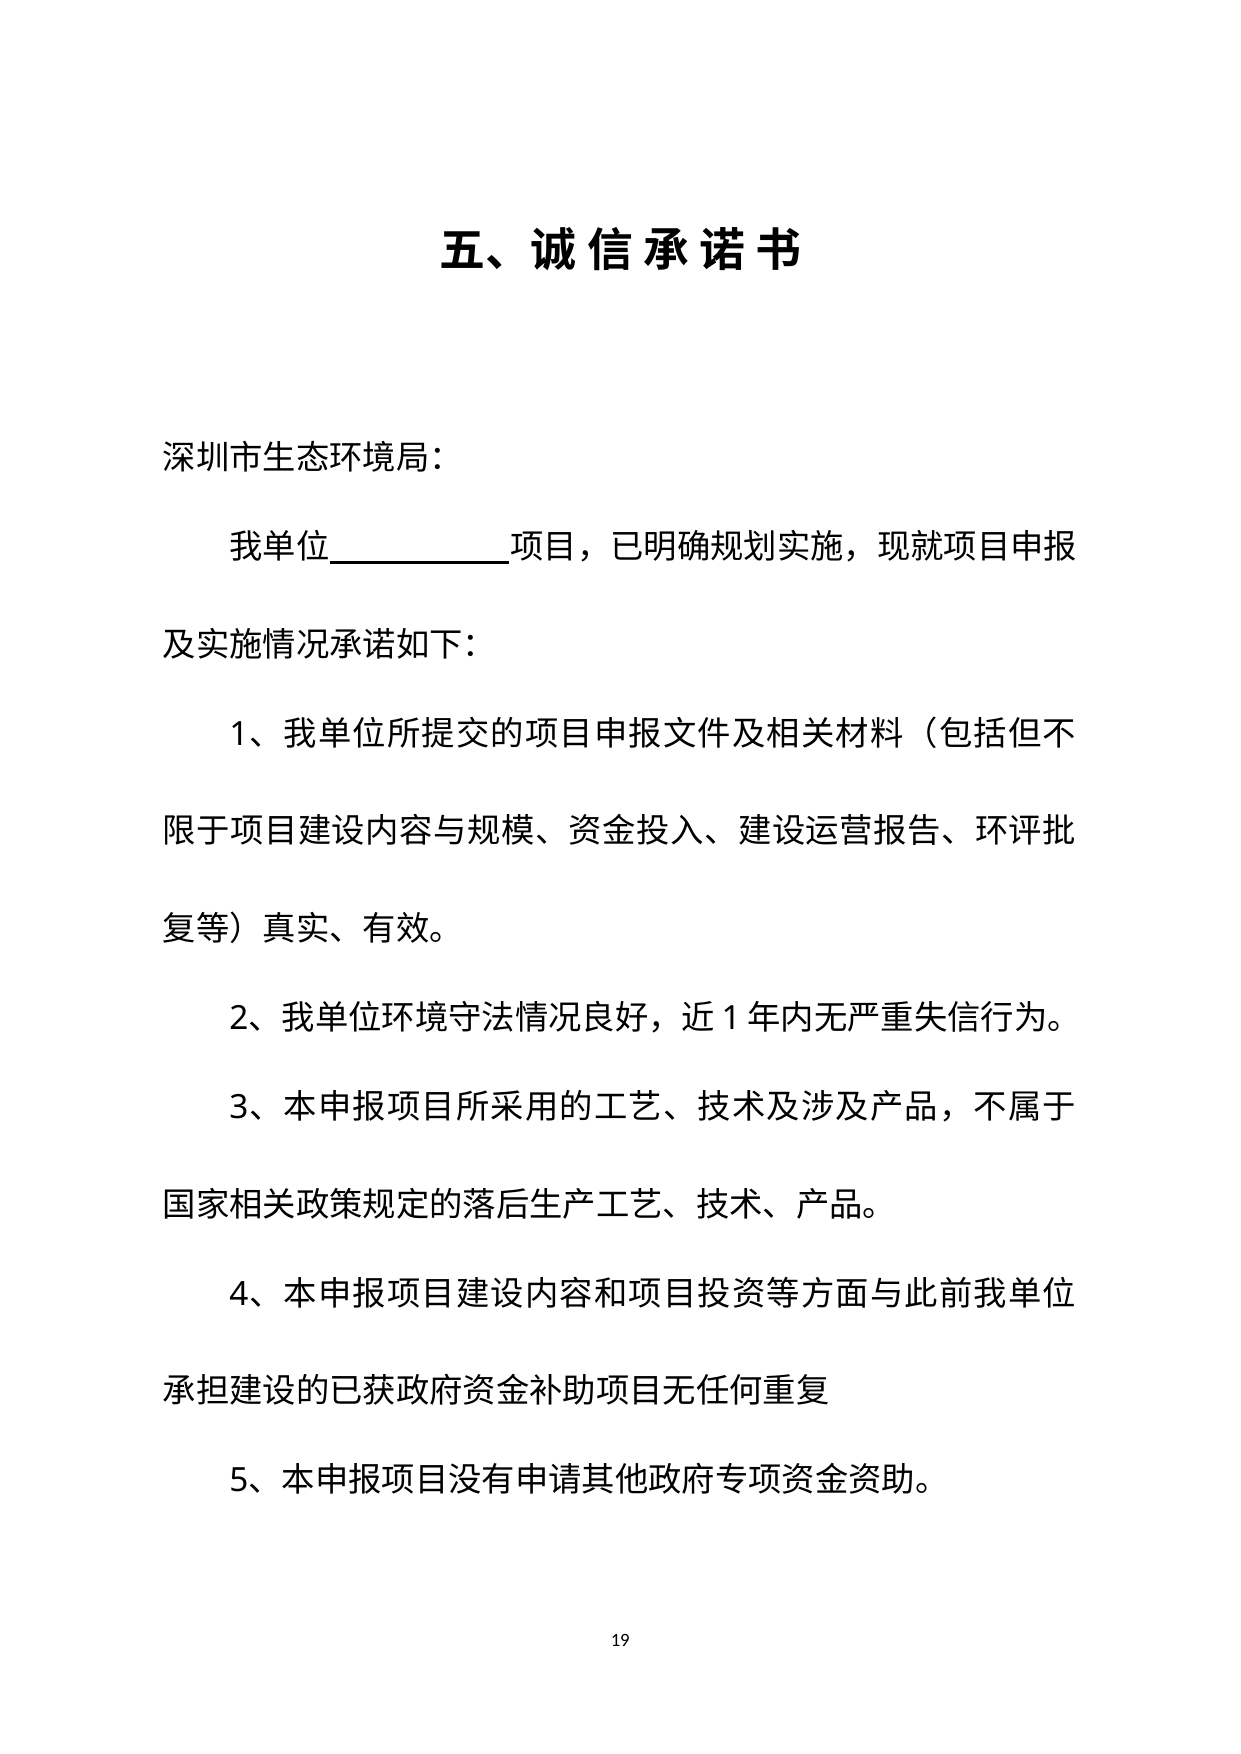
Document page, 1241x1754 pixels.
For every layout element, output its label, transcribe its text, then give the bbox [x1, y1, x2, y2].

text 我单位 项目，已明确规划实施，现就项目申报及实施情况承诺如下： [162, 512, 1078, 674]
text 1、我单位所提交的项目申报文件及相关材料（包括但不限于项目建设内容与规模、资金投入、建设运营报告、环评批复等）真实、有效。 [162, 698, 1078, 958]
text 4、本申报项目建设内容和项目投资等方面与此前我单位承担建设的已获政府资金补助项目无任何重复 [162, 1258, 1078, 1421]
text 2、我单位环境守法情况良好，近1年内无严重失信行为。 [162, 982, 1078, 1047]
text 5、本申报项目没有申请其他政府专项资金资助。 [162, 1445, 1078, 1510]
text 3、本申报项目所采用的工艺、技术及涉及产品，不属于国家相关政策规定的落后生产工艺、技术、产品。 [162, 1072, 1078, 1234]
text 深圳市生态环境局： [162, 423, 1078, 488]
text 五、诚 信 承 诺 书 [162, 197, 1078, 295]
